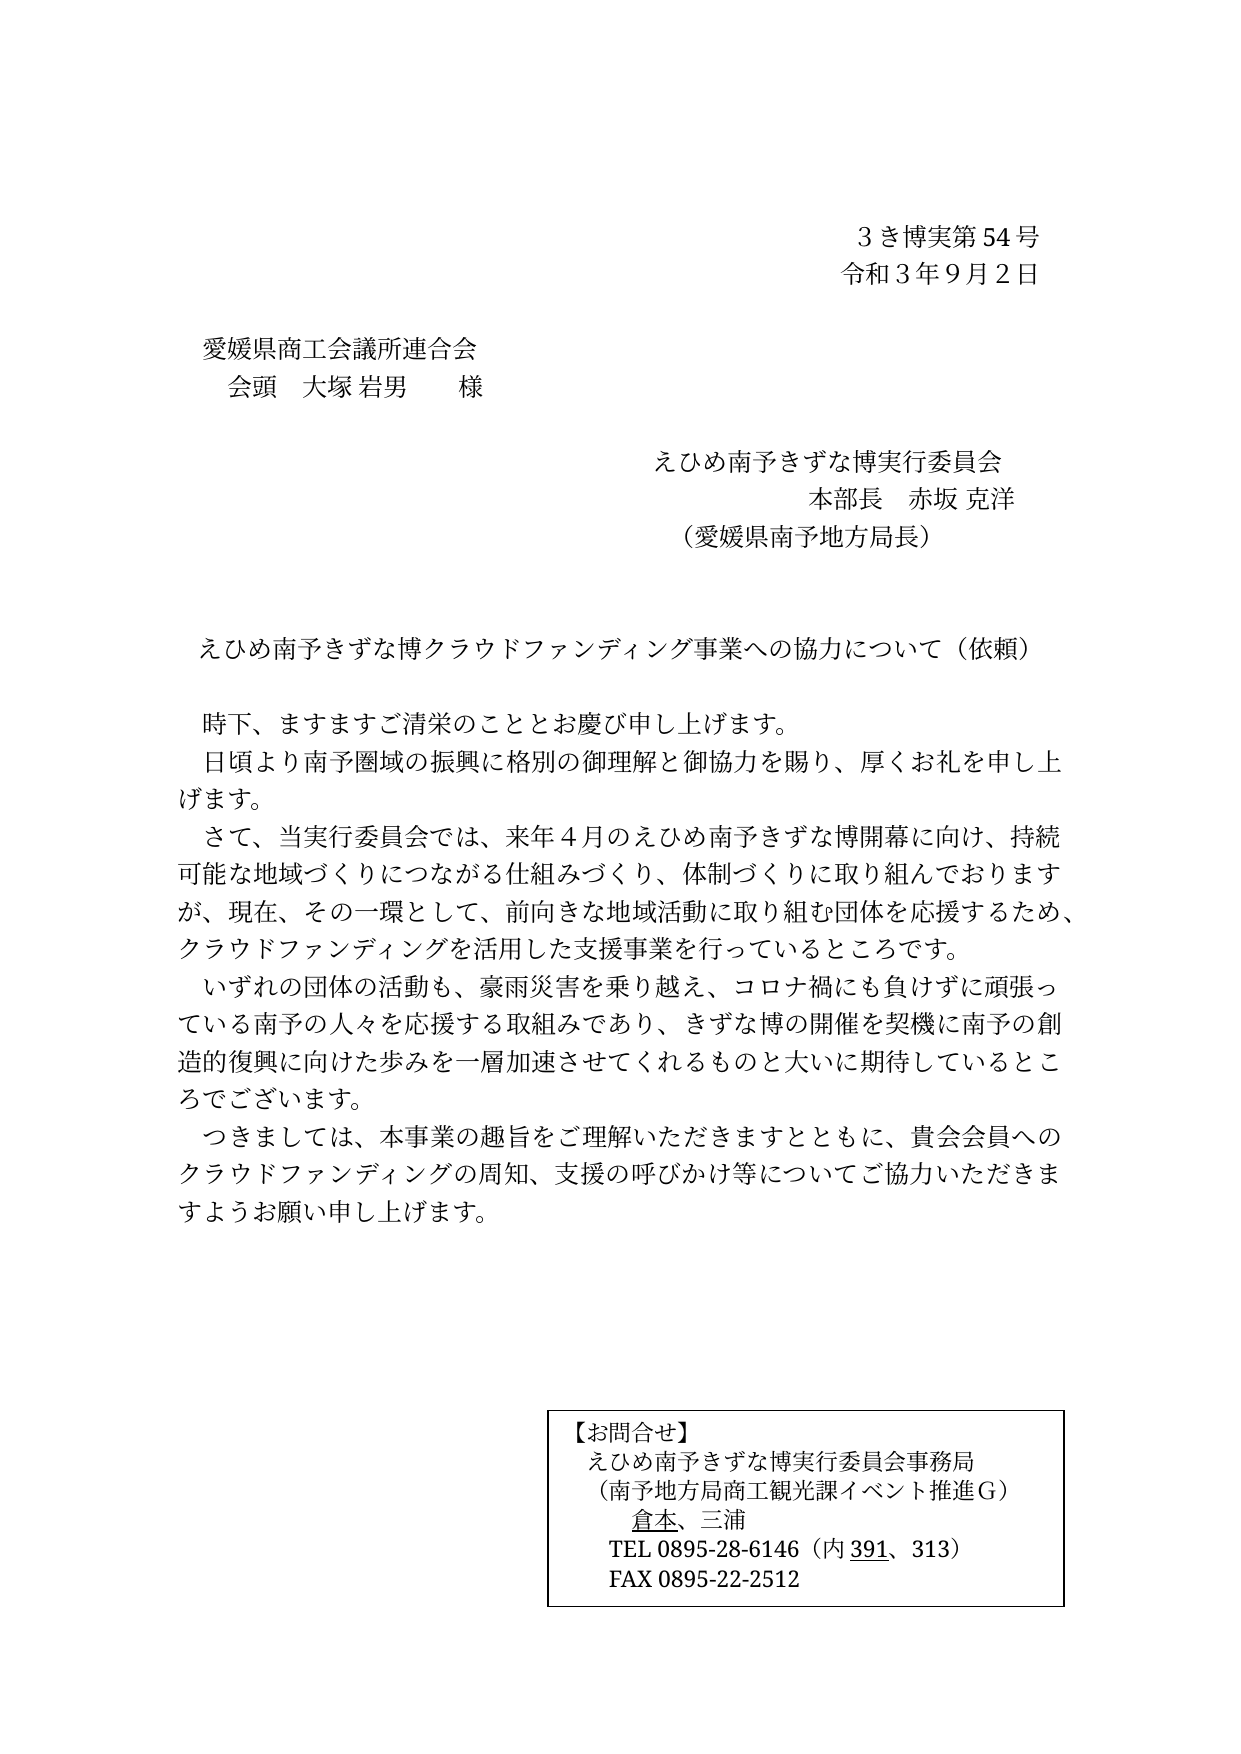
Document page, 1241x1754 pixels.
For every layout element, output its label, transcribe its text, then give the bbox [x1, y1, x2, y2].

text えひめ南予きずな博実行委員会 [177, 442, 1063, 479]
text ３き博実第54号 [177, 217, 1063, 254]
text 令和３年９月２日 [177, 254, 1063, 292]
text 愛媛県商工会議所連合会 [177, 329, 1063, 367]
text いずれの団体の活動も、豪雨災害を乗り越え、コロナ禍にも負けずに頑張っている南予の人々を応援する取組みであり、きずな博の開催を契機に南予の創造的復興に向けた歩みを一層加速させてくれるものと大いに期待しているところでございます。 [177, 967, 1063, 1117]
text 本部長 赤坂 克洋 [177, 479, 1063, 517]
text （愛媛県南予地方局長） [177, 517, 1063, 554]
text えひめ南予きずな博クラウドファンディング事業への協力について（依頼） [177, 629, 1063, 667]
text つきましては、本事業の趣旨をご理解いただきますとともに、貴会会員へのクラウドファンディングの周知、支援の呼びかけ等についてご協力いただきますようお願い申し上げます。 [177, 1117, 1063, 1229]
text 会頭 大塚 岩男 様 [177, 367, 1063, 404]
text さて、当実行委員会では、来年４月のえひめ南予きずな博開幕に向け、持続可能な地域づくりにつながる仕組みづくり、体制づくりに取り組んでおりますが、現在、その一環として、前向きな地域活動に取り組む団体を応援するため、クラウドファンディングを活用した支援事業を行っているところです。 [177, 817, 1063, 967]
text 日頃より南予圏域の振興に格別の御理解と御協力を賜り、厚くお礼を申し上げます。 [177, 742, 1063, 817]
text 時下、ますますご清栄のこととお慶び申し上げます。 [177, 704, 1063, 742]
